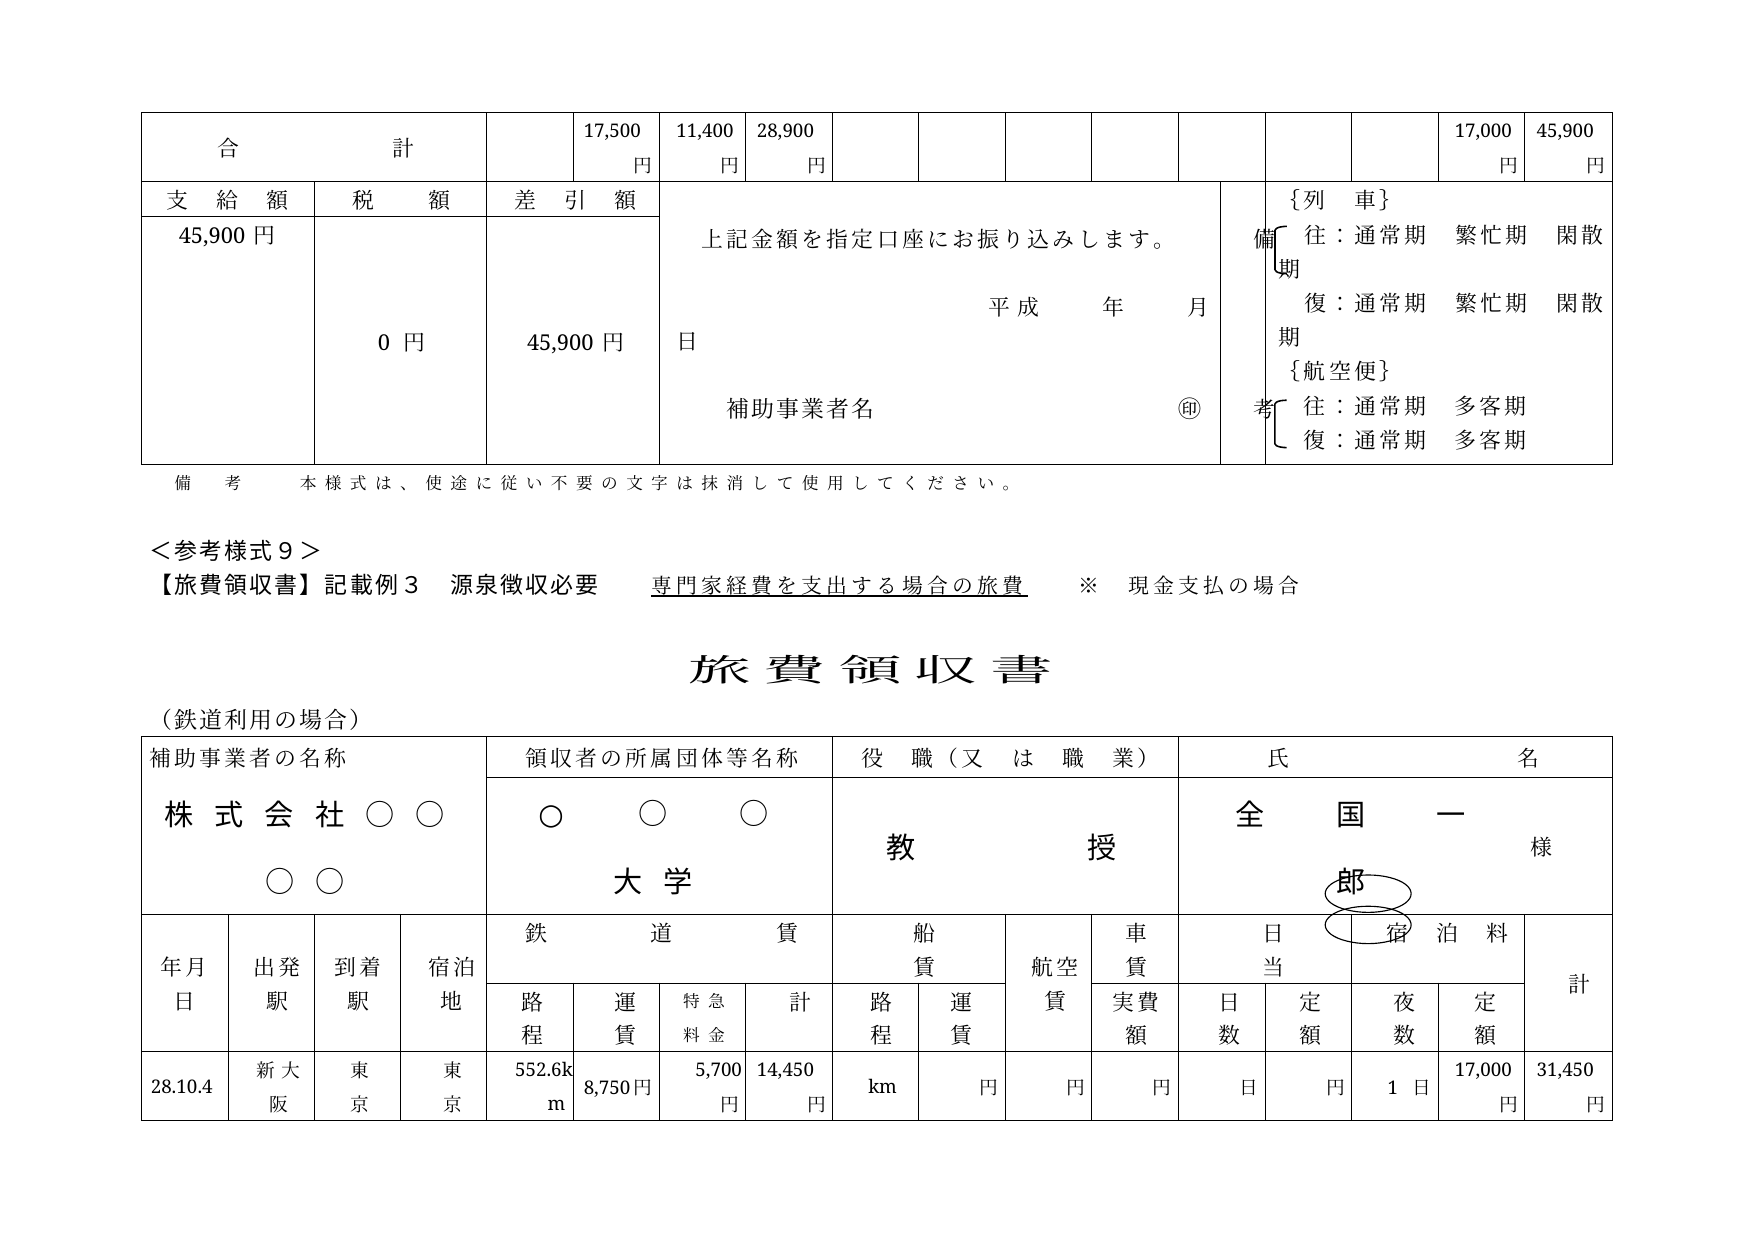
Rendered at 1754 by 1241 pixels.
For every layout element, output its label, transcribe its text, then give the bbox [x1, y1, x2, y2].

table_cell 円 [1092, 1052, 1178, 1120]
text （鉄道利用の場合） [149, 702, 1605, 736]
table_cell 運 賃 [574, 984, 659, 1051]
table_cell 1日 [1352, 1052, 1438, 1120]
table_cell 0円 [315, 217, 486, 464]
text 【旅費領収書】記載例３ 源泉徴収必要 専門家経費を支出する場合の旅費 ※ 現金支払の場合 [149, 567, 1605, 601]
table_cell [1266, 113, 1351, 181]
table_cell 31,450円 [1525, 1052, 1612, 1120]
table_cell 税 額 [315, 182, 486, 216]
table_cell 上記金額を指定口座にお振り込みします。 平成 年 月 日 補助事業者名 ㊞ [660, 182, 1220, 464]
table_cell 14,450円 [746, 1052, 832, 1120]
table_cell 路 程 [833, 984, 918, 1051]
text 旅費領収書 [149, 634, 1605, 702]
table_cell [1006, 113, 1091, 181]
table_cell 17,000円 [1439, 113, 1524, 181]
text 備 考 本様式は、使途に従い不要の文字は抹消して使用してください。 [171, 465, 1605, 499]
table_cell 支 給 額 [142, 182, 314, 216]
table_cell 宿 泊 料 [1352, 915, 1524, 982]
table_cell 到着駅 [315, 915, 400, 1051]
table_cell 株式会社○○○○ [142, 777, 486, 914]
table_cell 17,500円 [574, 113, 659, 181]
table_cell [919, 113, 1005, 181]
table_cell 45,900円 [487, 217, 659, 464]
table_cell ○ ○ ○ 大学 [487, 778, 832, 914]
table_cell 宿泊地 [401, 915, 486, 1051]
table_cell [1179, 113, 1265, 181]
table_cell 合 計 [142, 113, 486, 181]
table_cell 路 程 [487, 984, 573, 1051]
table_cell 運 賃 [919, 984, 1005, 1051]
table_cell 日 当 [1179, 915, 1351, 982]
table_cell 円 [919, 1052, 1005, 1120]
table_cell 東 京 [401, 1052, 486, 1120]
table_cell 備 考 [1221, 182, 1265, 464]
table_cell 計 [746, 984, 832, 1051]
table_cell 45,900円 [142, 217, 314, 464]
table_cell 新大阪 [229, 1052, 314, 1120]
table_cell ｛列 車｝ [1266, 182, 1612, 216]
table_cell 5,700円 [660, 1052, 745, 1120]
table_cell 28,900円 [746, 113, 832, 181]
table_cell 差 引 額 [487, 182, 659, 216]
table_cell 円 [1006, 1052, 1091, 1120]
table_cell 車 賃 [1092, 915, 1178, 982]
table_cell 45,900円 [1525, 113, 1612, 181]
table_cell 出発駅 [229, 915, 314, 1051]
table_cell 東 京 [315, 1052, 400, 1120]
text ＜参考様式９＞ [149, 533, 1605, 567]
table_cell 航空賃 [1006, 915, 1091, 1051]
table_cell [1352, 113, 1438, 181]
table_cell 日 数 [1179, 984, 1265, 1051]
table_cell 28.10.4 [142, 1052, 228, 1120]
table_cell 往：通常期 繁忙期 閑散期 復：通常期 繁忙期 閑散期 [1266, 216, 1612, 352]
table_header 領収者の所属団体等名称 [487, 737, 832, 777]
table_cell 定 額 [1439, 984, 1524, 1051]
table_header 補助事業者の名称 [142, 737, 486, 777]
table_cell 年月日 [142, 915, 228, 1051]
table_cell 特急料金 [660, 984, 745, 1051]
table_cell 552.6km [487, 1052, 573, 1120]
table_cell 教 授 [833, 778, 1178, 914]
table_cell 船 賃 [833, 915, 1005, 982]
table_cell 夜 数 [1352, 984, 1438, 1051]
table_cell [487, 113, 573, 181]
table_cell [1092, 113, 1178, 181]
table_cell 11,400円 [660, 113, 745, 181]
table_cell [833, 113, 918, 181]
table_cell 17,000円 [1439, 1052, 1524, 1120]
table_cell 円 [1266, 1052, 1351, 1120]
table_header 氏 名 [1179, 737, 1612, 777]
table_cell 定 額 [1266, 984, 1351, 1051]
table_cell ｛航空便｝ [1266, 353, 1612, 387]
table_cell 往：通常期 多客期 復：通常期 多客期 [1266, 387, 1612, 464]
table_cell 日 [1179, 1052, 1265, 1120]
table_cell 8,750円 [574, 1052, 659, 1120]
table_cell km [833, 1052, 918, 1120]
table_cell 鉄 道 賃 [487, 915, 832, 982]
table_cell 全 国 一 郎 [1179, 778, 1525, 914]
table_header 役 職（又 は 職 業） [833, 737, 1178, 777]
table_cell 様 [1525, 778, 1612, 914]
table_cell 実費額 [1092, 984, 1178, 1051]
table_cell 計 [1525, 915, 1612, 1051]
